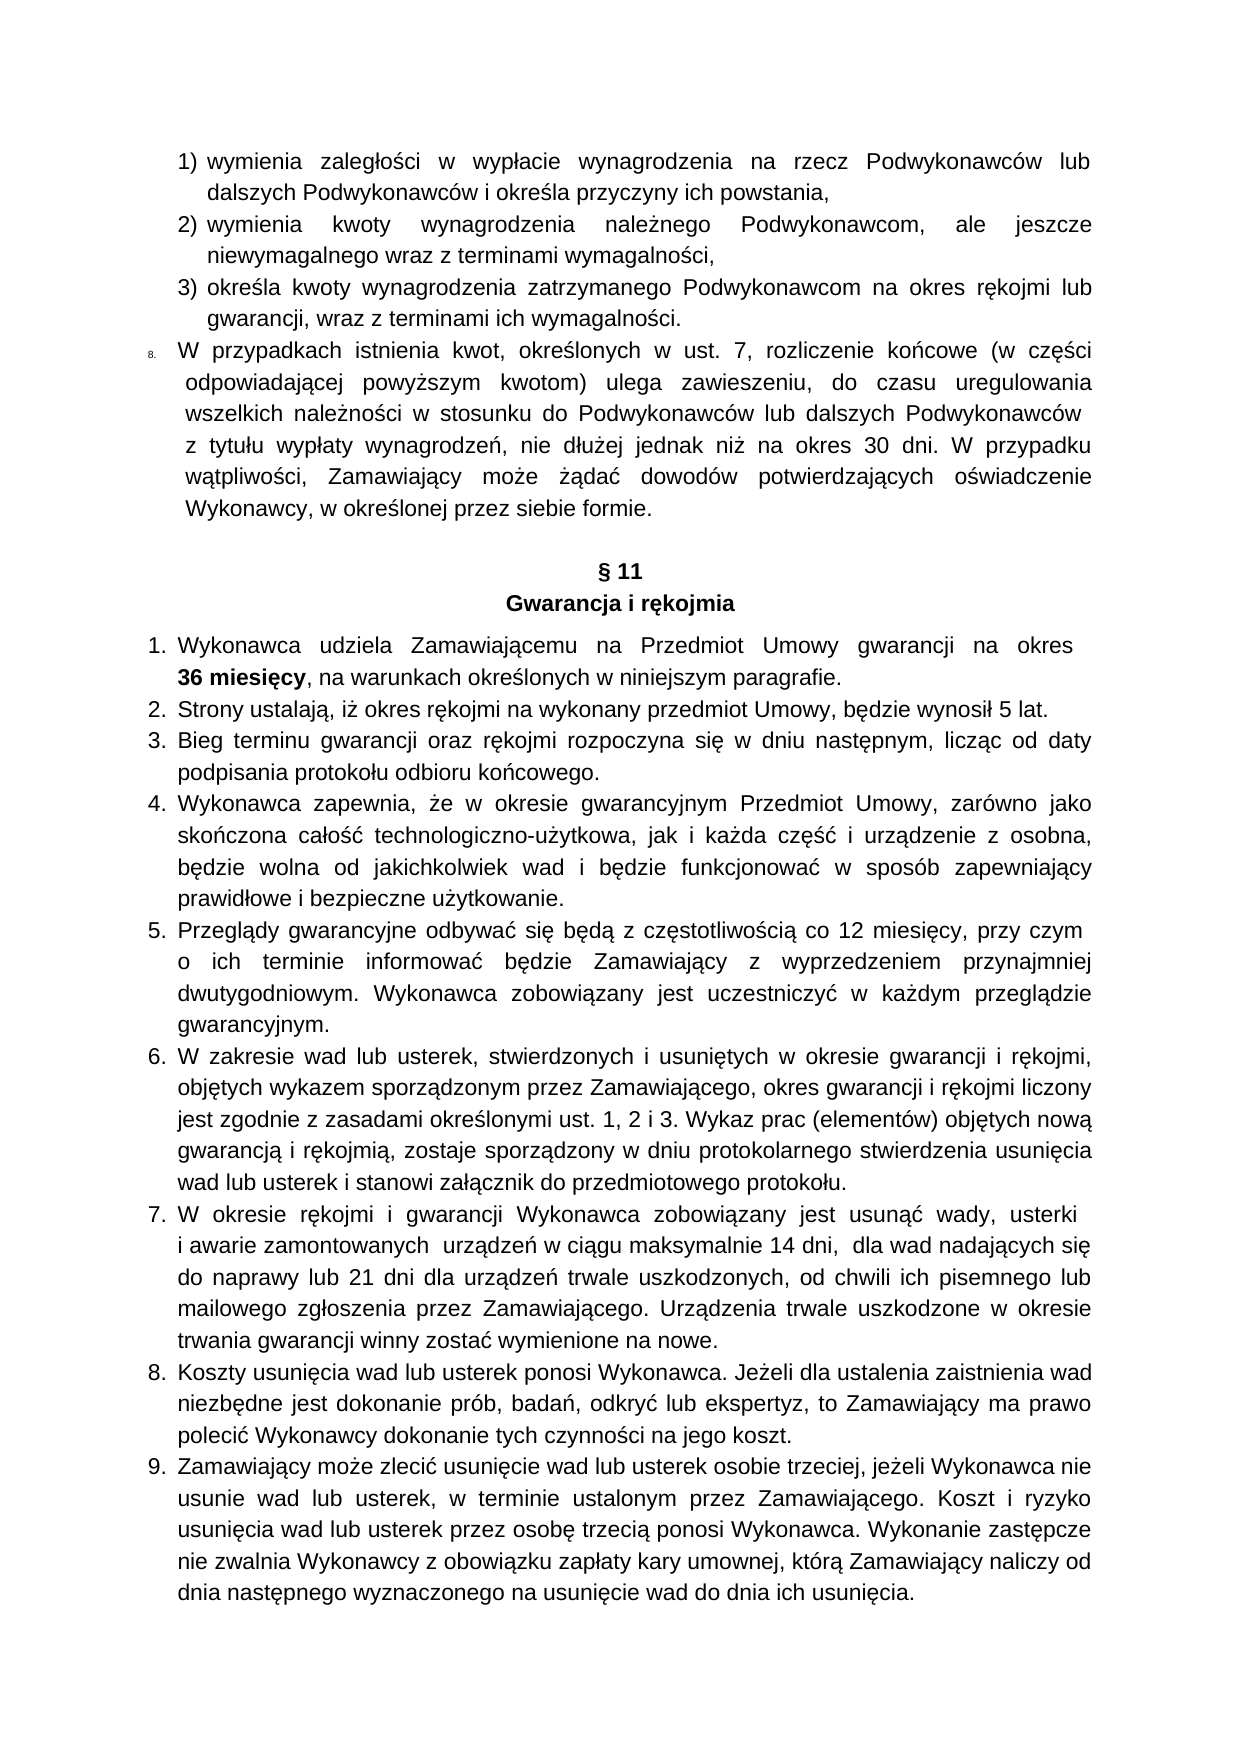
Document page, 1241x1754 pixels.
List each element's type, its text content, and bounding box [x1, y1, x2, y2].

list Wykonawca zapewnia, że w okresie gwarancyjnym Przedmiot Umowy, zarówno jako skończona całość technologiczno-użytkowa, jak i każda część i urządzenie z osobna, będzie wolna od jakichkolwiek wad i będzie funkcjonować w sposób zapewniający prawidłowe i bezpieczne użytkowanie. [148, 790, 1093, 911]
list W okresie rękojmi i gwarancji Wykonawca zobowiązany jest usunąć wady, usterki i awarie zamontowanych urządzeń w ciągu maksymalnie 14 dni, dla wad nadających się do naprawy lub 21 dni dla urządzeń trwale uszkodzonych, od chwili ich pisemnego lub mailowego zgłoszenia przez Zamawiającego. Urządzenia trwale uszkodzone w okresie trwania gwarancji winny zostać wymienione na nowe. [148, 1201, 1093, 1353]
list Wykonawca udziela Zamawiającemu na Przedmiot Umowy gwarancji na okres 36 miesięcy, na warunkach określonych w niniejszym paragrafie. [148, 632, 1093, 690]
list wymienia kwoty wynagrodzenia należnego Podwykonawcom, ale jeszcze niewymagalnego wraz z terminami wymagalności, [177, 211, 1093, 269]
list wymienia zaległości w wypłacie wynagrodzenia na rzecz Podwykonawców lub dalszych Podwykonawców i określa przyczyny ich powstania, [177, 148, 1091, 206]
list W zakresie wad lub usterek, stwierdzonych i usuniętych w okresie gwarancji i rękojmi, objętych wykazem sporządzonym przez Zamawiającego, okres gwarancji i rękojmi liczony jest zgodnie z zasadami określonymi ust. 1, 2 i 3. Wykaz prac (elementów) objętych nową gwarancją i rękojmią, zostaje sporządzony w dniu protokolarnego stwierdzenia usunięcia wad lub usterek i stanowi załącznik do przedmiotowego protokołu. [148, 1043, 1093, 1195]
text § 11 Gwarancja i rękojmia [148, 558, 1093, 616]
list określa kwoty wynagrodzenia zatrzymanego Podwykonawcom na okres rękojmi lub gwarancji, wraz z terminami ich wymagalności. [177, 274, 1093, 332]
list Strony ustalają, iż okres rękojmi na wykonany przedmiot Umowy, będzie wynosił 5 lat. [148, 696, 1093, 722]
list Bieg terminu gwarancji oraz rękojmi rozpoczyna się w dniu następnym, licząc od daty podpisania protokołu odbioru końcowego. [148, 727, 1093, 785]
list Zamawiający może zlecić usunięcie wad lub usterek osobie trzeciej, jeżeli Wykonawca nie usunie wad lub usterek, w terminie ustalonym przez Zamawiającego. Koszt i ryzyko usunięcia wad lub usterek przez osobę trzecią ponosi Wykonawca. Wykonanie zastępcze nie zwalnia Wykonawcy z obowiązku zapłaty kary umownej, którą Zamawiający naliczy od dnia następnego wyznaczonego na usunięcie wad do dnia ich usunięcia. [148, 1453, 1093, 1606]
list W przypadkach istnienia kwot, określonych w ust. 7, rozliczenie końcowe (w części odpowiadającej powyższym kwotom) ulega zawieszeniu, do czasu uregulowania wszelkich należności w stosunku do Podwykonawców lub dalszych Podwykonawców z tytułu wypłaty wynagrodzeń, nie dłużej jednak niż na okres 30 dni. W przypadku wątpliwości, Zamawiający może żądać dowodów potwierdzających oświadczenie Wykonawcy, w określonej przez siebie formie. [148, 337, 1093, 521]
list Przeglądy gwarancyjne odbywać się będą z częstotliwością co 12 miesięcy, przy czym o ich terminie informować będzie Zamawiający z wyprzedzeniem przynajmniej dwutygodniowym. Wykonawca zobowiązany jest uczestniczyć w każdym przeglądzie gwarancyjnym. [148, 917, 1093, 1038]
list Koszty usunięcia wad lub usterek ponosi Wykonawca. Jeżeli dla ustalenia zaistnienia wad niezbędne jest dokonanie prób, badań, odkryć lub ekspertyz, to Zamawiający ma prawo polecić Wykonawcy dokonanie tych czynności na jego koszt. [148, 1358, 1093, 1448]
